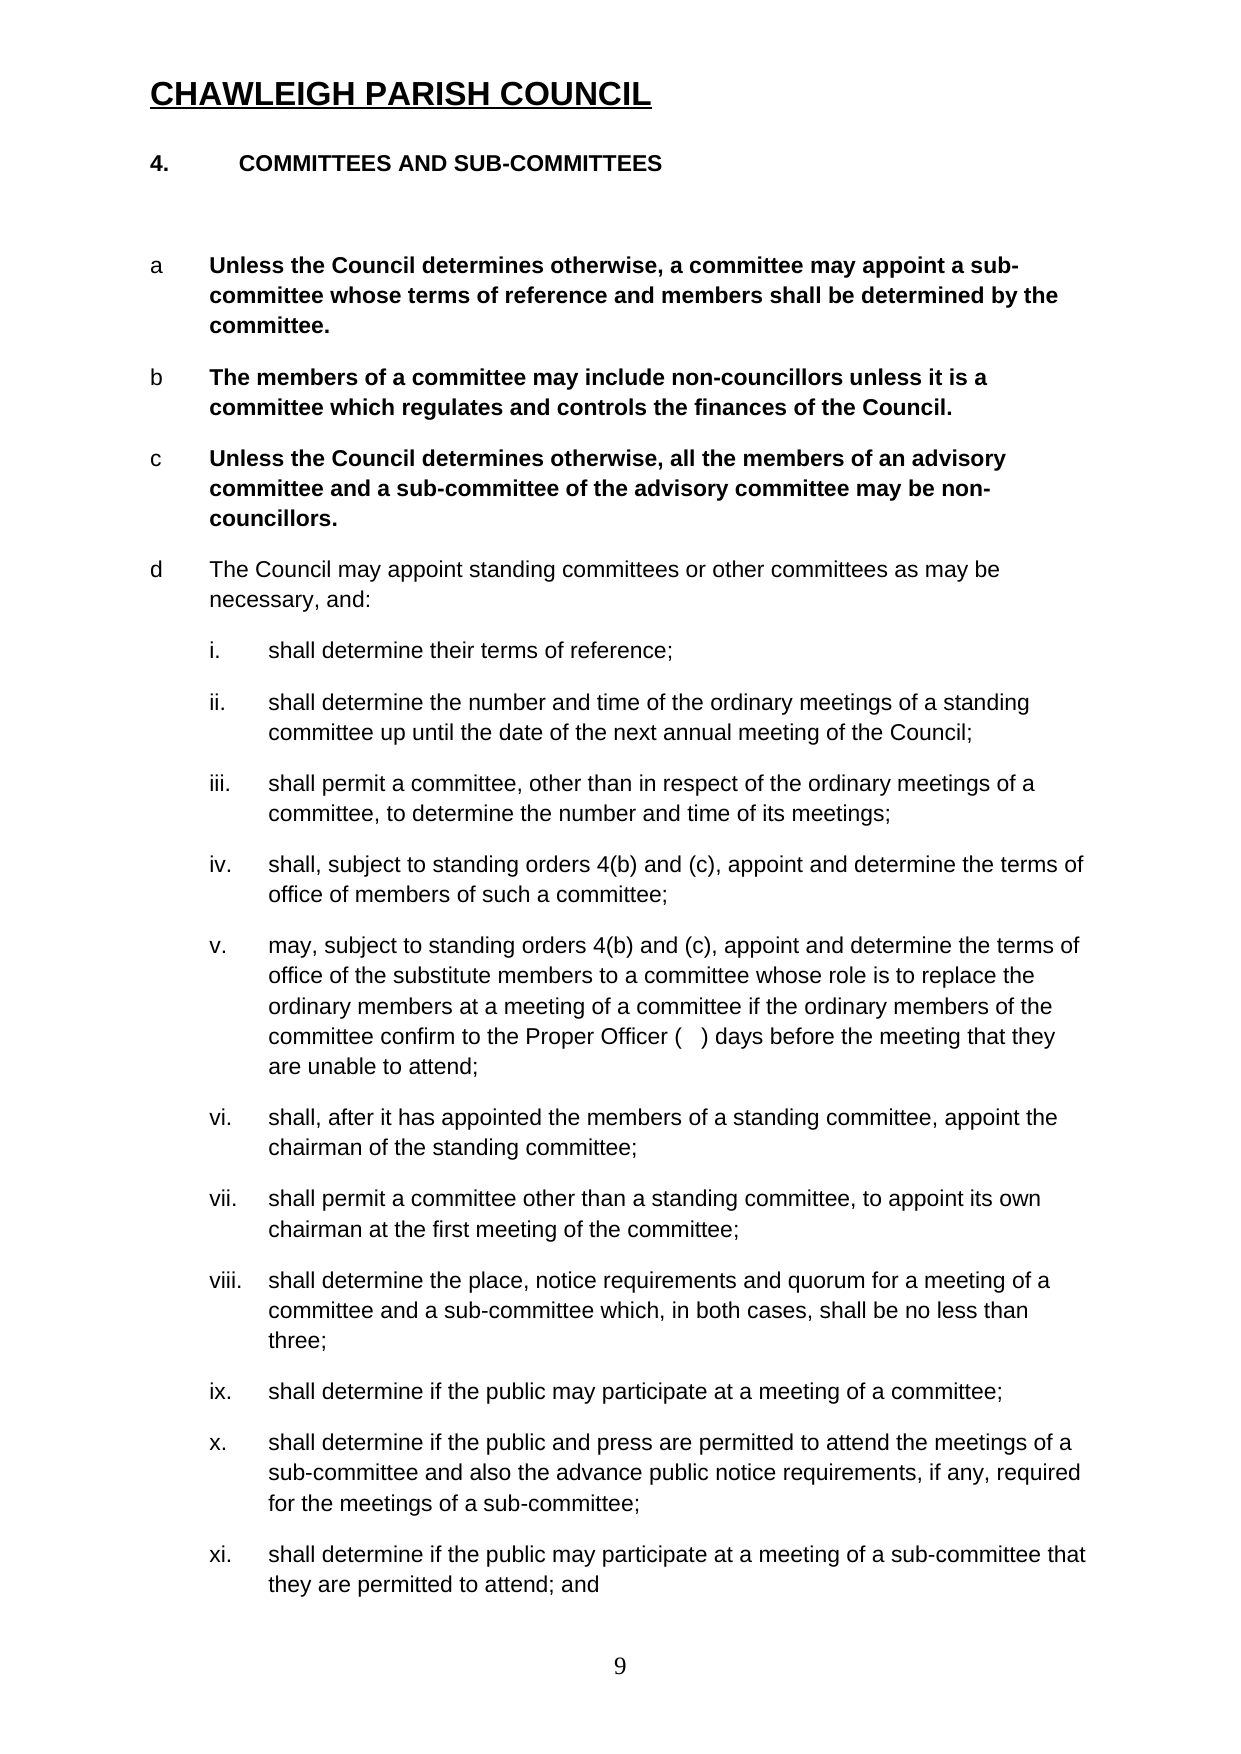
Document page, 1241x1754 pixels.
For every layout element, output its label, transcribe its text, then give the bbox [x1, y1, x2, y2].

list The members of a committee may include non-councillors unless it is a committee which regulates and controls the finances of the Council. [150, 363, 1090, 420]
list shall permit a committee, other than in respect of the ordinary meetings of a committee, to determine the number and time of its meetings; [209, 770, 1090, 826]
list shall determine if the public and press are permitted to attend the meetings of a sub-committee and also the advance public notice requirements, if any, required for the meetings of a sub-committee; [209, 1429, 1090, 1516]
list shall determine the number and time of the ordinary meetings of a standing committee up until the date of the next annual meeting of the Council; [209, 688, 1090, 745]
subtitle COMMITTEES AND SUB-COMMITTEES [150, 150, 1090, 176]
list shall determine their terms of reference; [209, 637, 1090, 664]
list Unless the Council determines otherwise, all the members of an advisory committee and a sub-committee of the advisory committee may be non-councillors. [150, 445, 1090, 532]
list shall, subject to standing orders 4(b) and (c), appoint and determine the terms of office of members of such a committee; [209, 851, 1090, 908]
list may, subject to standing orders 4(b) and (c), appoint and determine the terms of office of the substitute members to a committee whose role is to replace the ordinary members at a meeting of a committee if the ordinary members of the committee confirm to the Proper Officer ( ) days before the meeting that they are unable to attend; [209, 932, 1090, 1079]
list shall permit a committee other than a standing committee, to appoint its own chairman at the first meeting of the committee; [209, 1185, 1090, 1242]
list shall determine the place, notice requirements and quorum for a meeting of a committee and a sub-committee which, in both cases, shall be no less than three; [209, 1267, 1090, 1353]
list shall determine if the public may participate at a meeting of a sub-committee that they are permitted to attend; and [209, 1541, 1090, 1597]
list shall determine if the public may participate at a meeting of a committee; [209, 1378, 1090, 1404]
list shall, after it has appointed the members of a standing committee, appoint the chairman of the standing committee; [209, 1104, 1090, 1161]
list The Council may appoint standing committees or other committees as may be necessary, and: [150, 556, 1090, 613]
list Unless the Council determines otherwise, a committee may appoint a sub-committee whose terms of reference and members shall be determined by the committee. [150, 252, 1090, 339]
